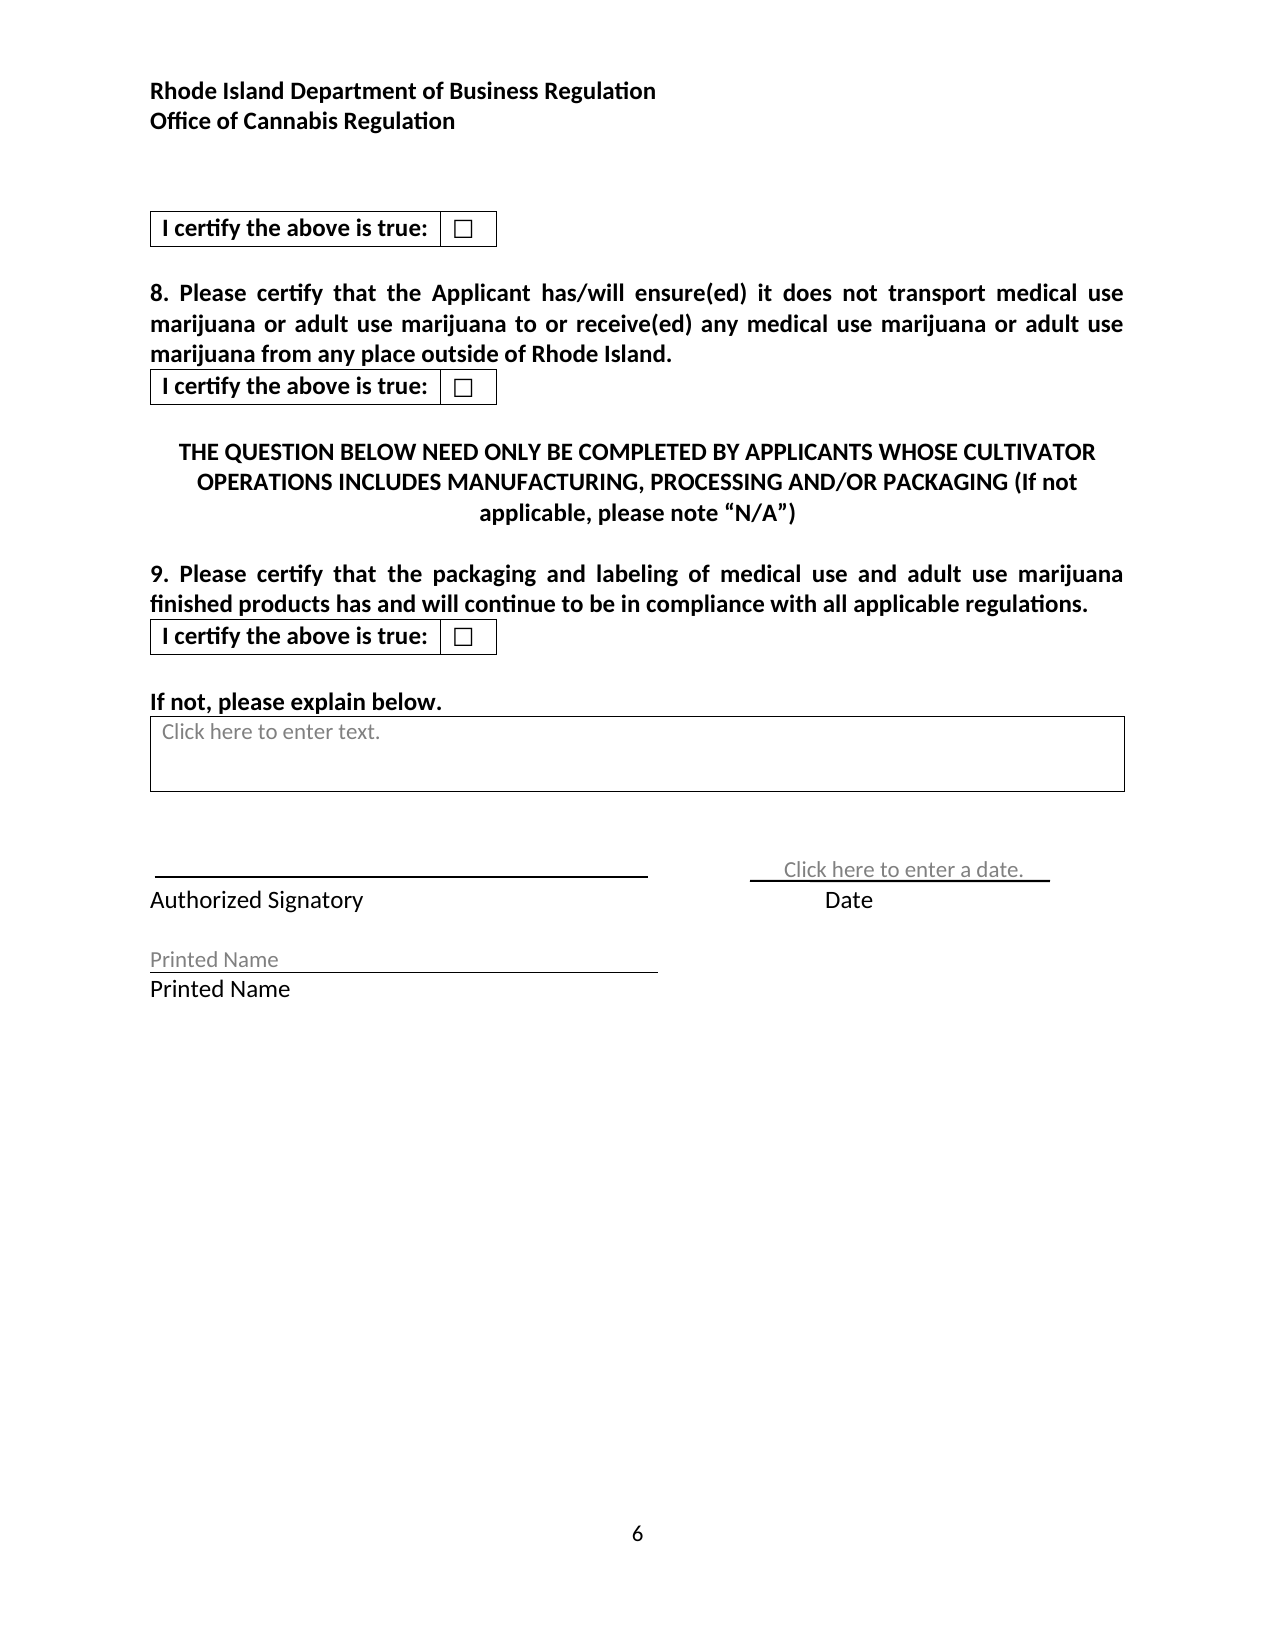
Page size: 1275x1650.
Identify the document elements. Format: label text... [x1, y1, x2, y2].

text 9. Please certify that the packaging and labeling of medical use and adult use marijuana finished products has and will continue to be in compliance with all applicable regulations. [150, 558, 1125, 619]
table_header I certify the above is true: [151, 370, 440, 404]
table_header I certify the above is true: [151, 212, 440, 246]
text Authorized Signatory Date [150, 884, 1125, 914]
text If not, please explain below. [150, 686, 1125, 716]
text 8. Please certify that the Applicant has/will ensure(ed) it does not transport medical use marijuana or adult use marijuana to or receive(ed) any medical use marijuana or adult use marijuana from any place outside of Rhode Island. [150, 278, 1125, 369]
table_header I certify the above is true: [151, 620, 440, 654]
text Printed Name [150, 973, 1125, 1003]
text THE QUESTION BELOW NEED ONLY BE COMPLETED BY APPLICANTS WHOSE CULTIVATOR OPERATIONS INCLUDES MANUFACTURING, PROCESSING AND/OR PACKAGING (If not applicable, please note “N/A”) [150, 436, 1125, 527]
